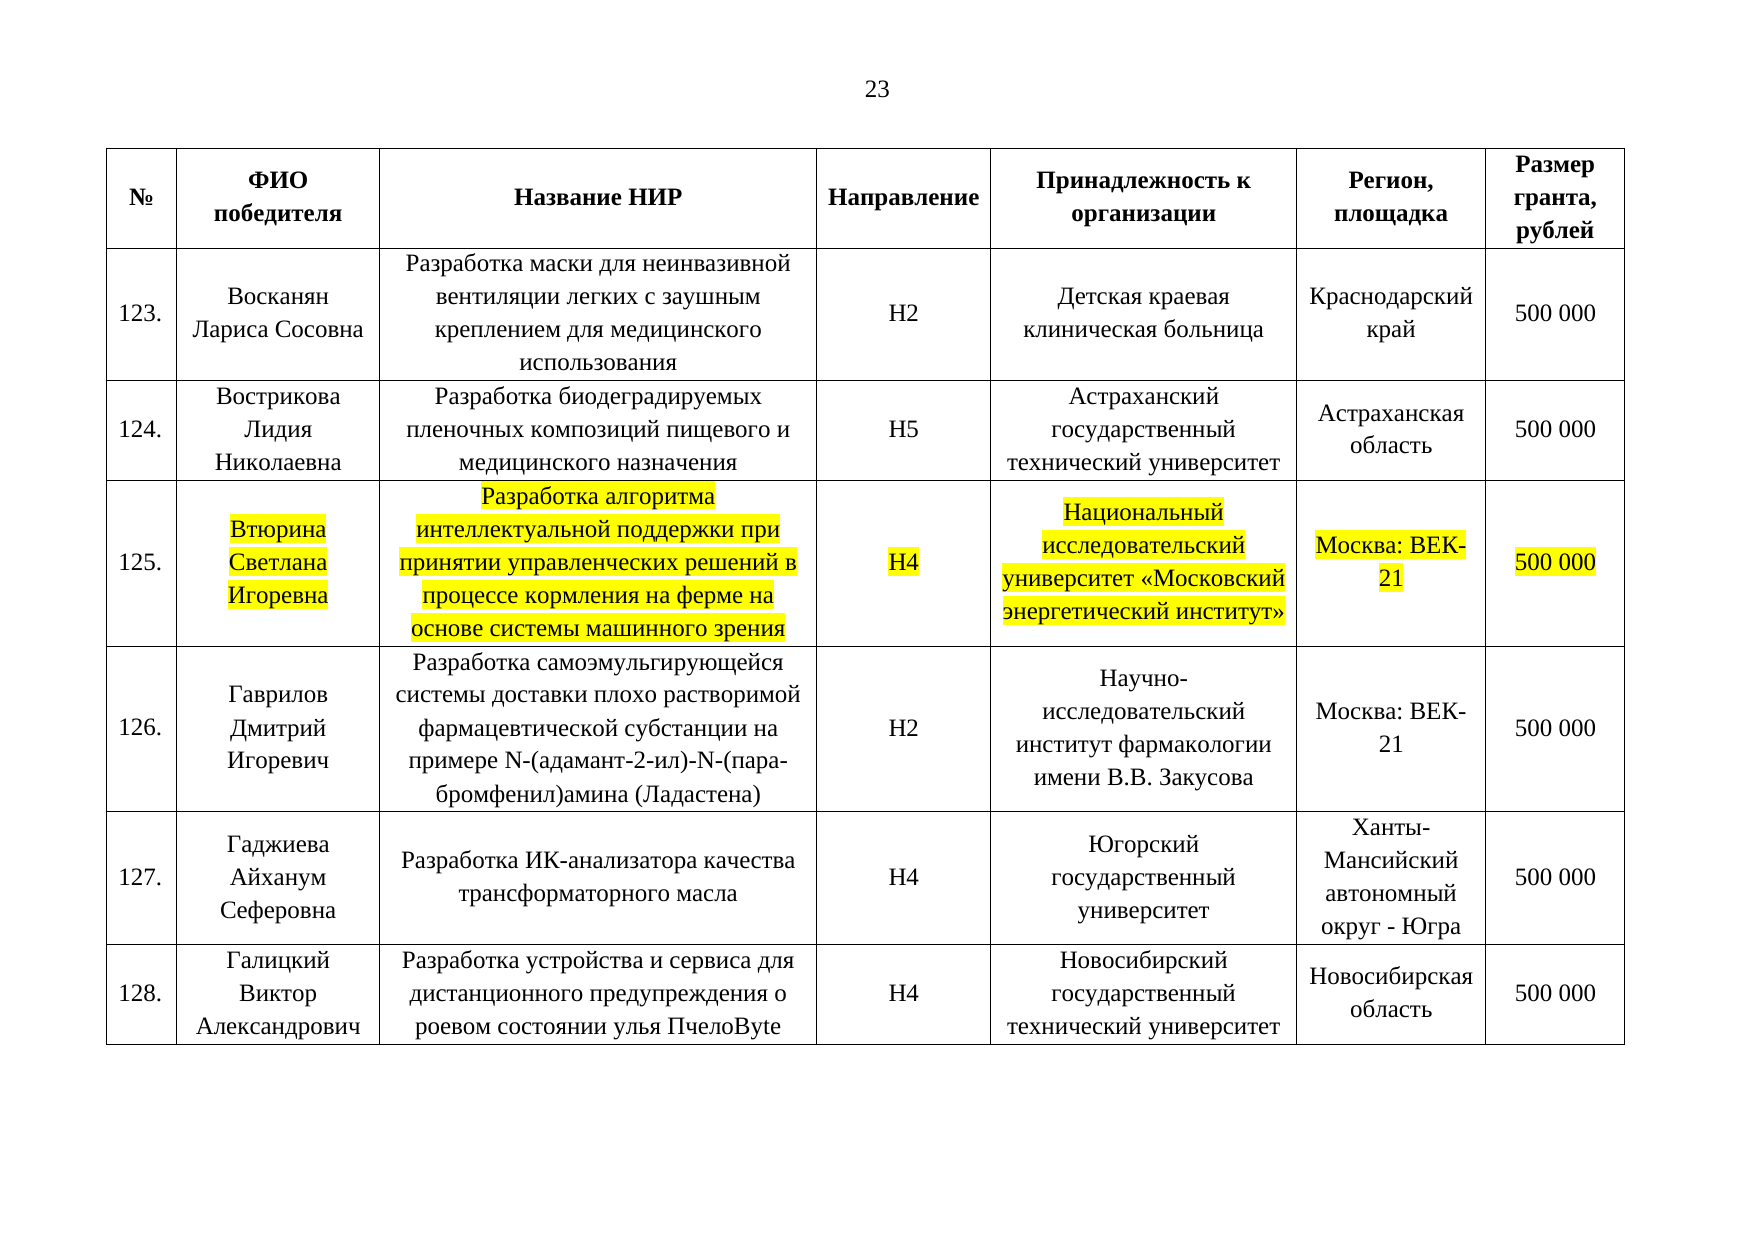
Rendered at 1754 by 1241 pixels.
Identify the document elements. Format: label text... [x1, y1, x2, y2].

table_cell Разработка маски для неинвазивной вентиляции легких с заушным креплением для медицинского использования [380, 249, 816, 380]
table_cell Н4 [817, 945, 990, 1044]
table_cell Москва: ВЕК-21 [1297, 481, 1485, 646]
table_cell Новосибирская область [1297, 945, 1485, 1044]
table_cell Ханты-Мансийский автономный округ - Югра [1297, 812, 1485, 944]
table_cell Н2 [817, 647, 990, 811]
table_cell Разработка биодеградируемых пленочных композиций пищевого и медицинского назначения [380, 381, 816, 480]
table_cell Астраханская область [1297, 381, 1485, 480]
table_cell Краснодарский край [1297, 249, 1485, 380]
table_cell Гаврилов Дмитрий Игоревич [177, 647, 379, 811]
table_cell Научно-исследовательский институт фармакологии имени В.В. Закусова [991, 647, 1296, 811]
table_header Принадлежность к организации [991, 149, 1296, 247]
table_header Название НИР [380, 149, 816, 247]
table_cell 500 000 [1486, 812, 1624, 944]
table_header Размер гранта, рублей [1486, 149, 1624, 247]
table_cell Втюрина Светлана Игоревна [177, 481, 379, 646]
table_cell Вострикова Лидия Николаевна [177, 381, 379, 480]
table_header Регион, площадка [1297, 149, 1485, 247]
table_cell Разработка самоэмульгирующейся системы доставки плохо растворимой фармацевтической субстанции на примере N-(адамант-2-ил)-N-(пара-бромфенил)амина (Ладастена) [380, 647, 816, 811]
table_cell Н5 [817, 381, 990, 480]
table_cell Москва: ВЕК-21 [1297, 647, 1485, 811]
table_cell 500 000 [1486, 381, 1624, 480]
table_cell Восканян Лариса Сосовна [177, 249, 379, 380]
table_cell Разработка алгоритма интеллектуальной поддержки при принятии управленческих решений в процессе кормления на ферме на основе системы машинного зрения [380, 481, 816, 646]
table_header № [107, 149, 176, 247]
table_cell Разработка устройства и сервиса для дистанционного предупреждения о роевом состоянии улья ПчелоByte [380, 945, 816, 1044]
table_cell Национальный исследовательский университет «Московский энергетический институт» [991, 481, 1296, 646]
table_cell Разработка ИК-анализатора качества трансформаторного масла [380, 812, 816, 944]
table_cell [107, 381, 176, 480]
table_cell Гаджиева Айханум Сеферовна [177, 812, 379, 944]
table_cell [107, 249, 176, 380]
table_cell Детская краевая клиническая больница [991, 249, 1296, 380]
table_cell Н2 [817, 249, 990, 380]
table_header Направление [817, 149, 990, 247]
table_cell 500 000 [1486, 249, 1624, 380]
table_cell [107, 647, 176, 811]
table_cell [107, 812, 176, 944]
table_cell Астраханский государственный технический университет [991, 381, 1296, 480]
table_cell 500 000 [1486, 647, 1624, 811]
table_cell [107, 945, 176, 1044]
table_cell [107, 481, 176, 646]
table_cell Югорский государственный университет [991, 812, 1296, 944]
table_header ФИО победителя [177, 149, 379, 247]
table_cell Галицкий Виктор Александрович [177, 945, 379, 1044]
table_cell Н4 [817, 481, 990, 646]
table_cell 500 000 [1486, 945, 1624, 1044]
table_cell Н4 [817, 812, 990, 944]
table_cell 500 000 [1486, 481, 1624, 646]
table_cell Новосибирский государственный технический университет [991, 945, 1296, 1044]
